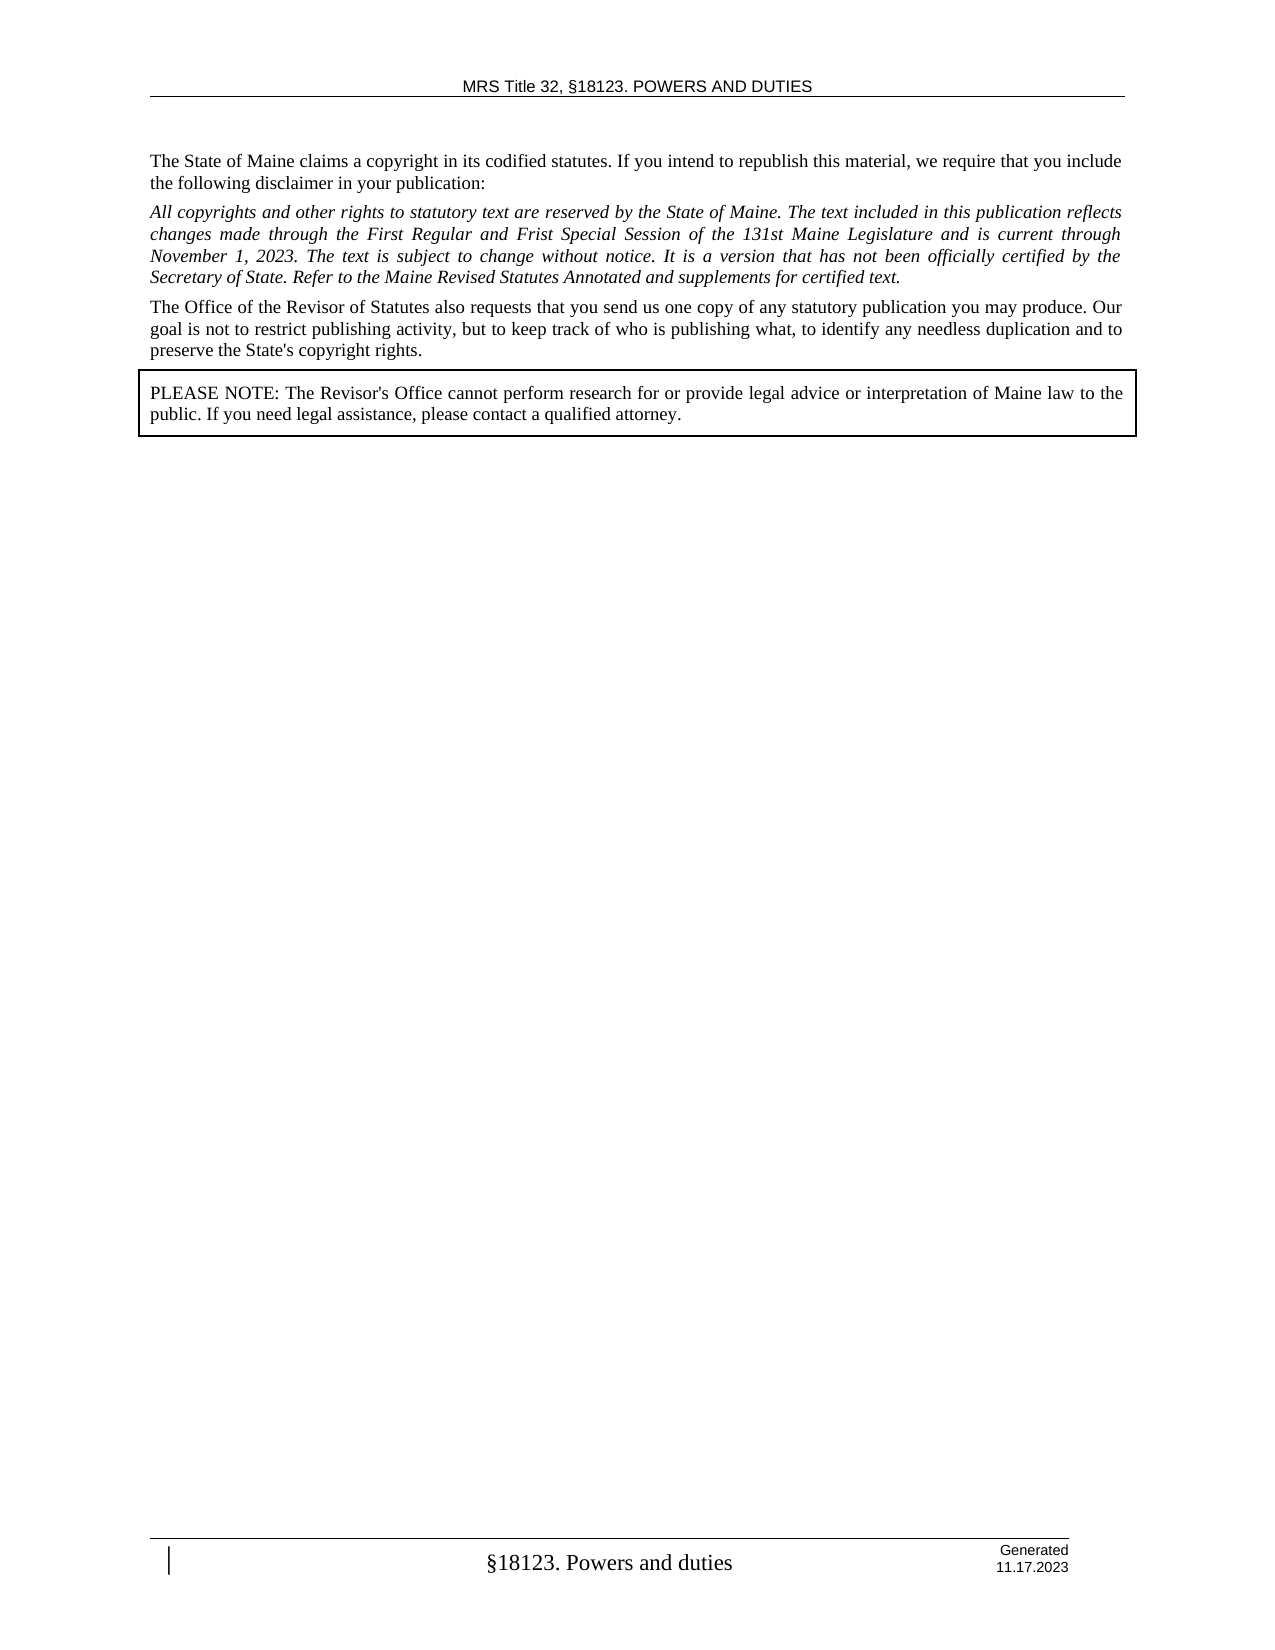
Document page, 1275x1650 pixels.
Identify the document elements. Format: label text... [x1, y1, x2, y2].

text The State of Maine claims a copyright in its codified statutes. If you intend to republish this material, we require that you include the following disclaimer in your publication: [150, 150, 1125, 193]
text PLEASE NOTE: The Revisor's Office cannot perform research for or provide legal advice or interpretation of Maine law to the public. If you need legal assistance, please contact a qualified attorney. [140, 371, 1135, 435]
text All copyrights and other rights to statutory text are reserved by the State of Maine. The text included in this publication reflects changes made through the First Regular and Frist Special Session of the 131st Maine Legislature and is current through November 1, 2023 . The text is subject to change without notice. It is a version that has not been officially certified by the Secretary of State. Refer to the Maine Revised Statutes Annotated and supplements for certified text. [150, 201, 1125, 288]
text The Office of the Revisor of Statutes also requests that you send us one copy of any statutory publication you may produce. Our goal is not to restrict publishing activity, but to keep track of who is publishing what, to identify any needless duplication and to preserve the State's copyright rights. [150, 296, 1125, 361]
